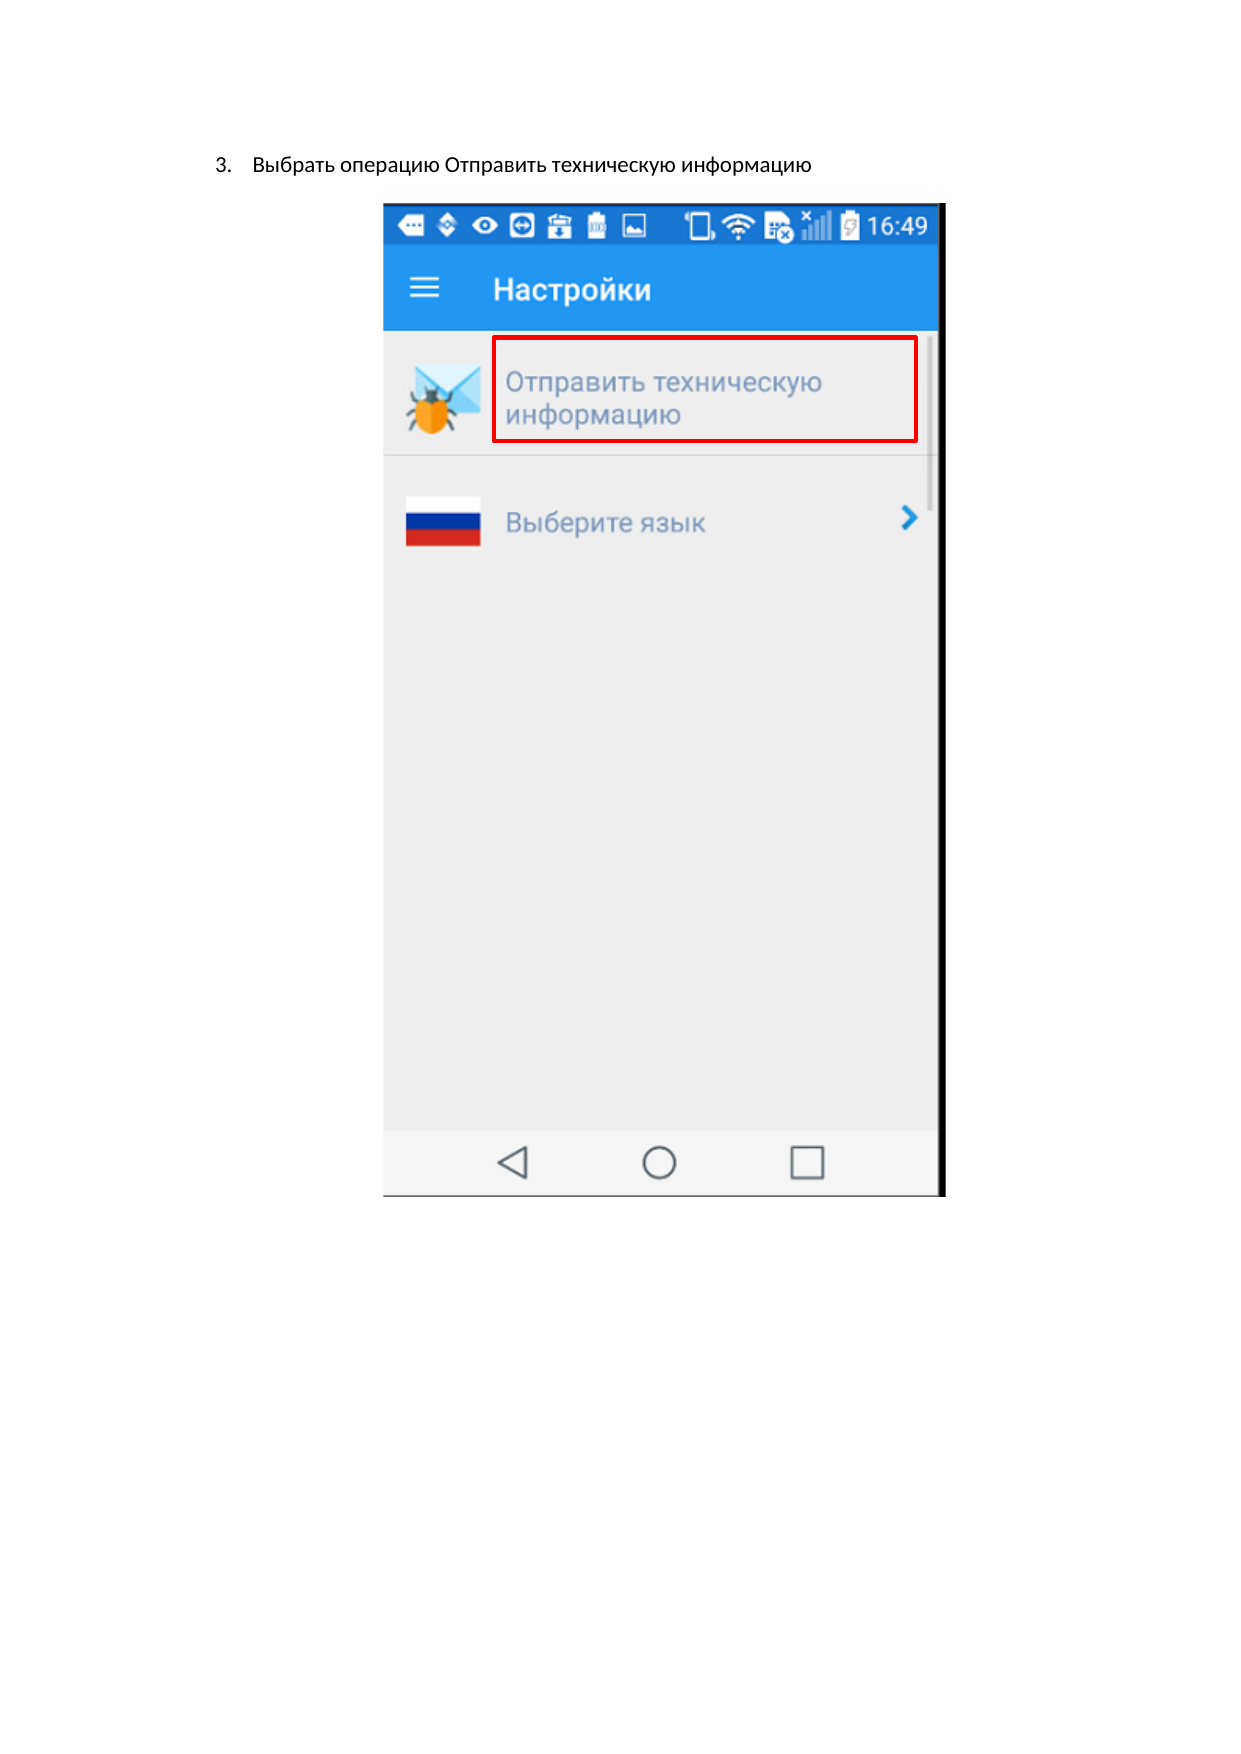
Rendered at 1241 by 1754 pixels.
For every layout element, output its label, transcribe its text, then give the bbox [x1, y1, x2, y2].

picture [383, 203, 946, 1197]
list Выбрать операцию Отправить техническую информацию [215, 150, 1152, 178]
